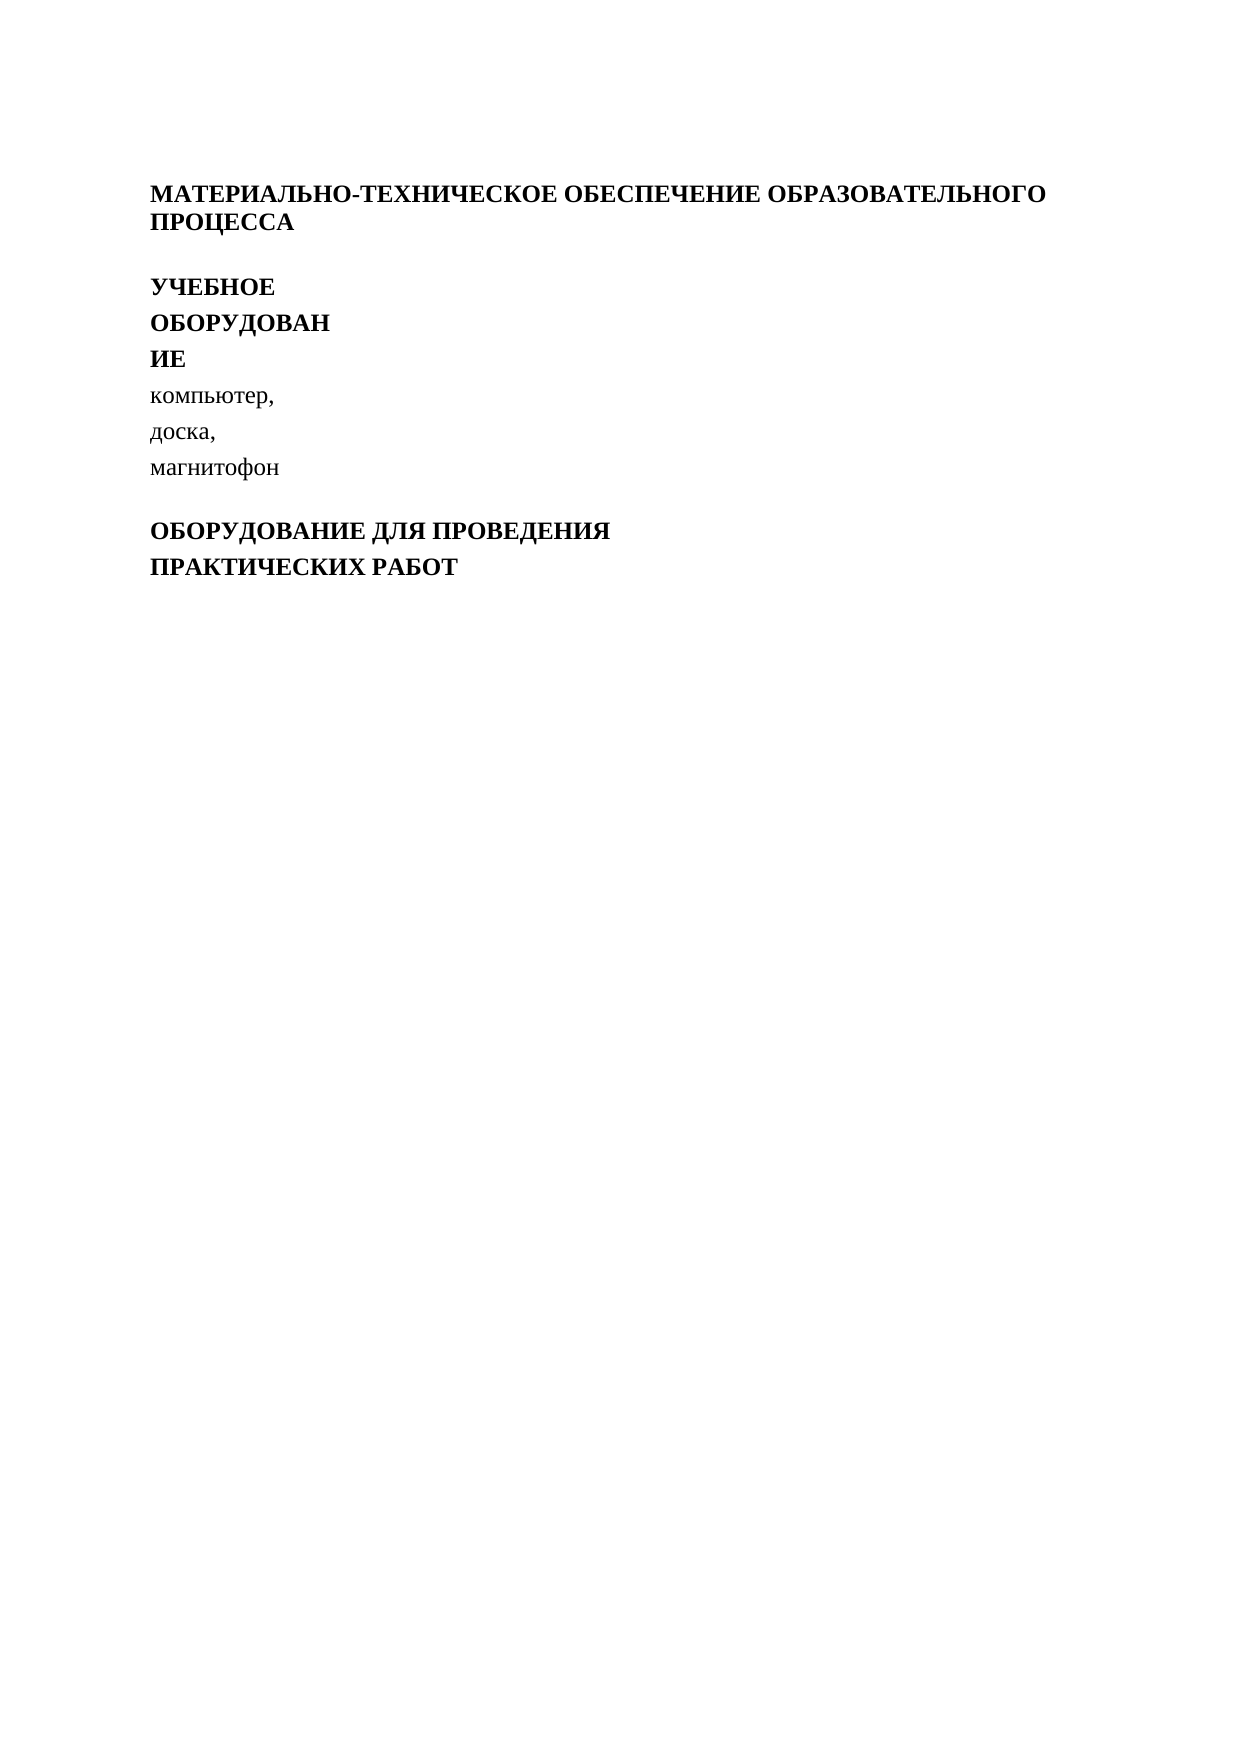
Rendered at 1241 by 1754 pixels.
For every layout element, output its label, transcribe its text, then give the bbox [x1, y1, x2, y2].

text УЧЕБНОЕ ОБОРУДОВАНИЕ компьютер, доска, магнитофон [150, 272, 340, 481]
text ОБОРУДОВАНИЕ ДЛЯ ПРОВЕДЕНИЯ ПРАКТИЧЕСКИХ РАБОТ [150, 516, 775, 581]
text МАТЕРИАЛЬНО-ТЕХНИЧЕСКОЕ ОБЕСПЕЧЕНИЕ ОБРАЗОВАТЕЛЬНОГО ПРОЦЕССА [150, 181, 1090, 236]
